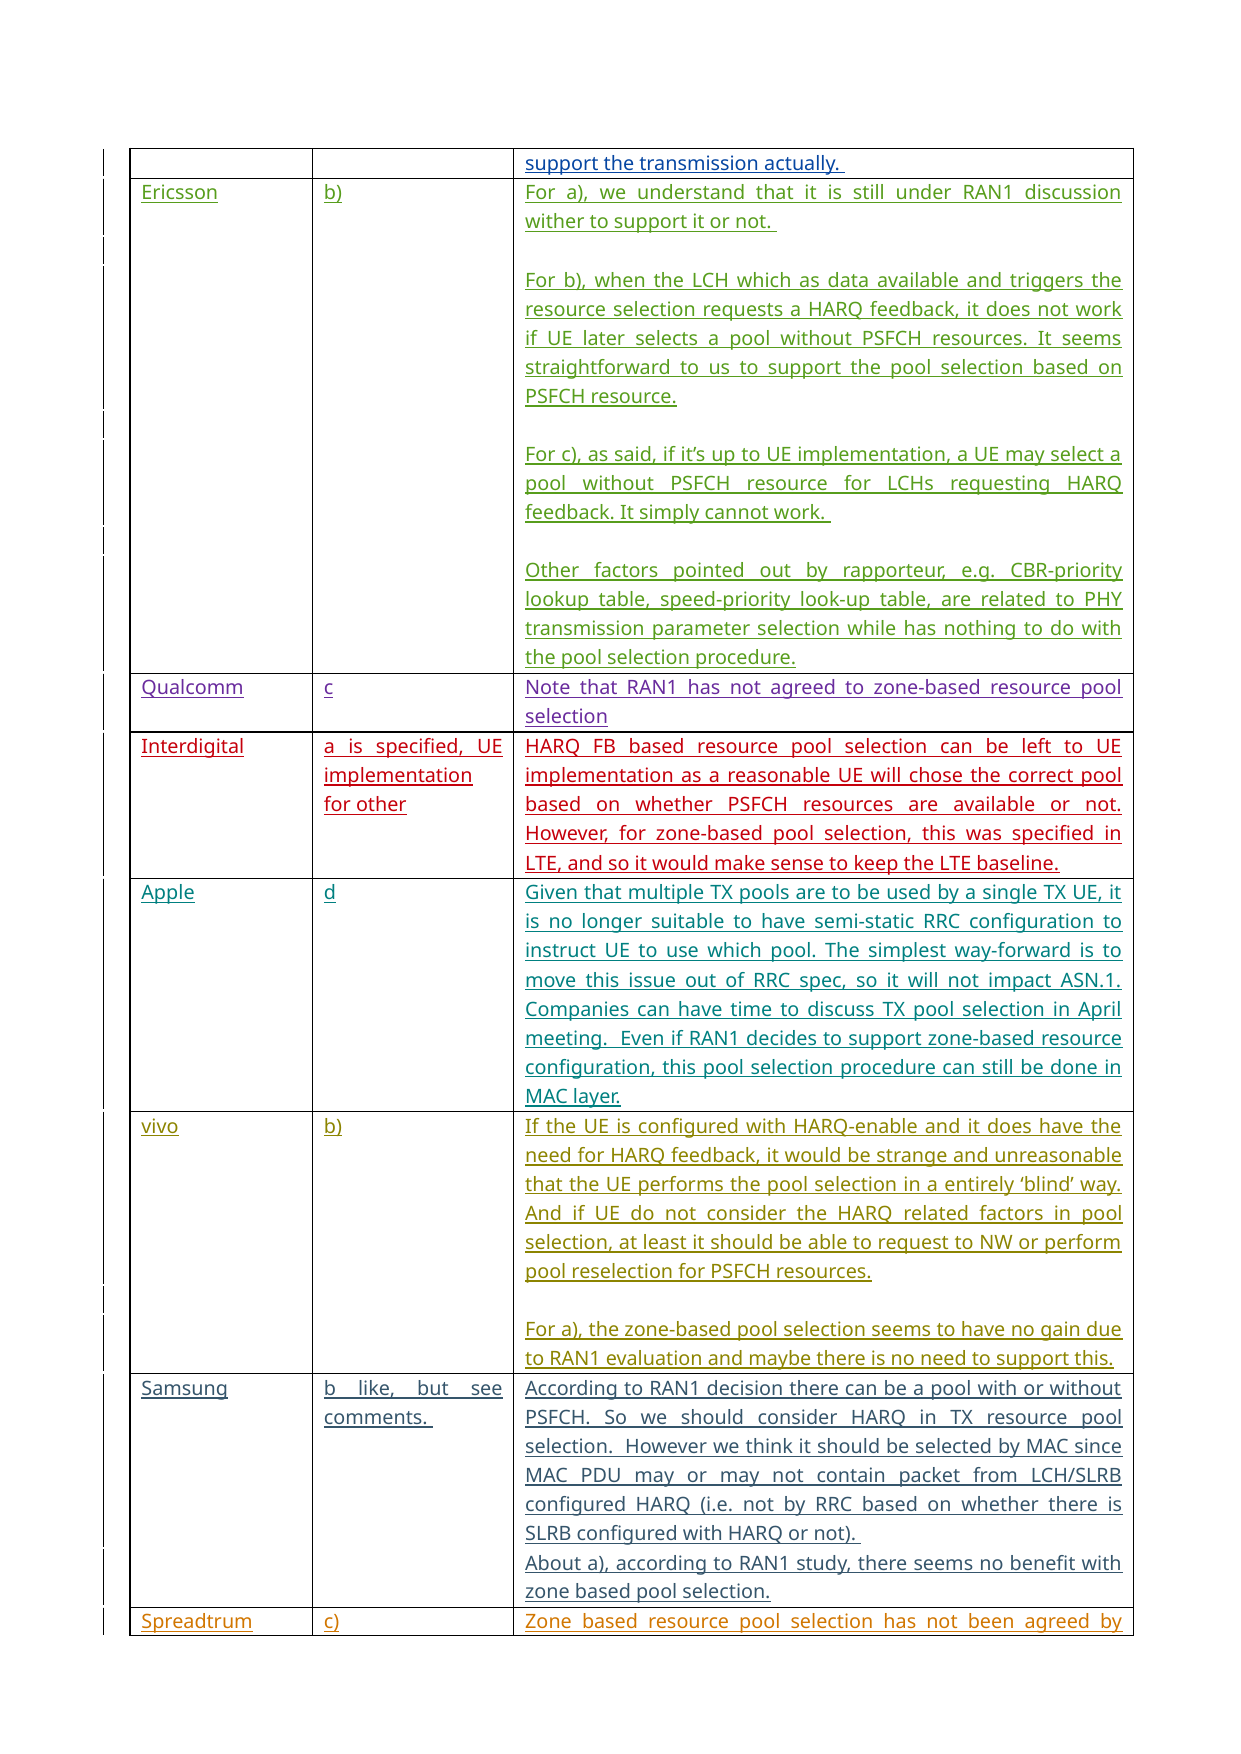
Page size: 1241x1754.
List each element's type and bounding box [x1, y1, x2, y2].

table_cell [131, 733, 312, 878]
table_cell [131, 1608, 312, 1635]
table_cell [514, 1608, 1133, 1635]
table_cell [514, 879, 1133, 1111]
table_cell [313, 149, 513, 178]
table_cell [131, 1112, 312, 1373]
table_cell [313, 1608, 513, 1635]
table_cell [514, 733, 1133, 878]
table_cell [514, 1112, 1133, 1373]
table_cell [313, 1374, 513, 1607]
table_cell [514, 674, 1133, 731]
table_cell [514, 149, 1133, 178]
table_cell [313, 1112, 513, 1373]
table_cell [313, 674, 513, 731]
table_cell [514, 179, 1133, 672]
table_cell [131, 674, 312, 731]
table_cell [313, 879, 513, 1111]
table_cell [131, 179, 312, 672]
table_cell [131, 879, 312, 1111]
table_cell [131, 1374, 312, 1607]
table_cell [514, 1374, 1133, 1607]
table_cell [313, 179, 513, 672]
table_cell [131, 149, 312, 178]
table_cell [313, 733, 513, 878]
